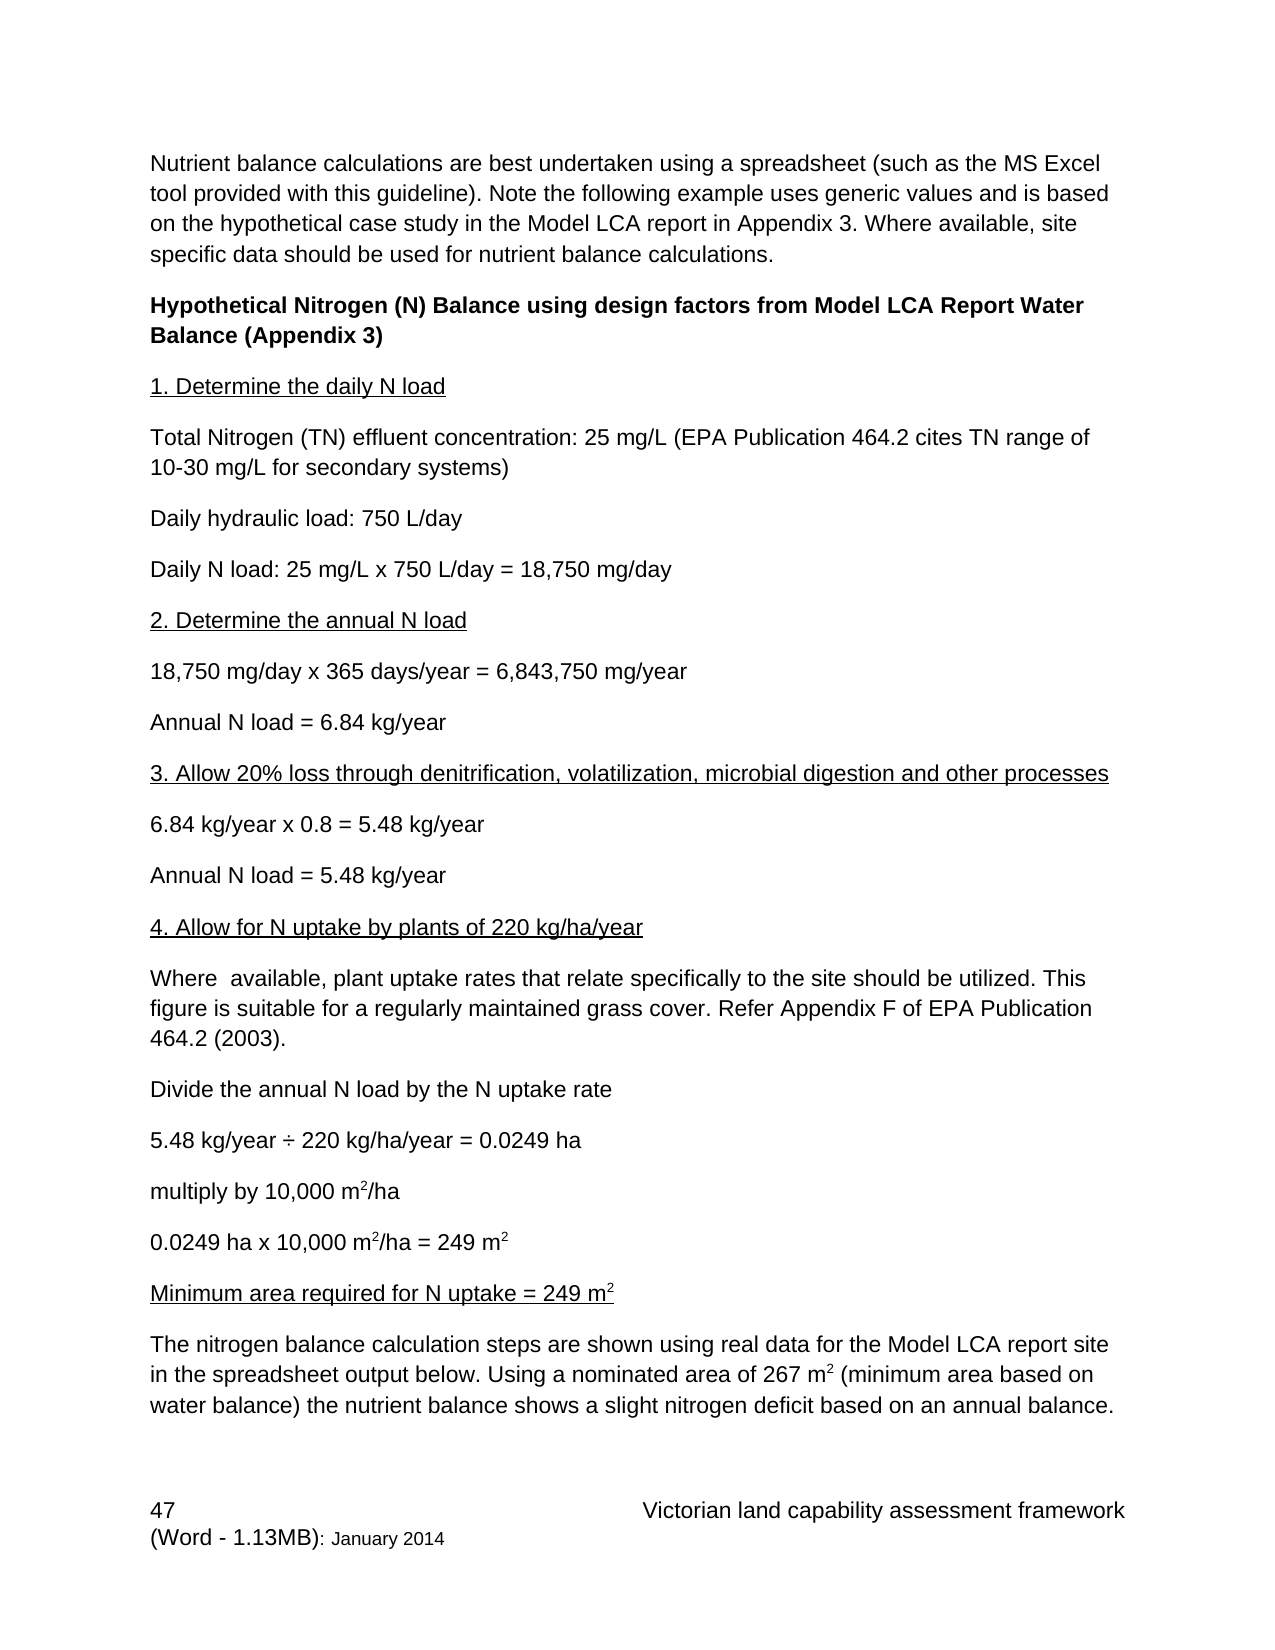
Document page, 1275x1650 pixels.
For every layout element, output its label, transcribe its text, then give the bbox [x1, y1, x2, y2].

text Minimum area required for N uptake = 249 m2 [150, 1280, 1125, 1307]
text multiply by 10,000 m2/ha [150, 1178, 1125, 1204]
text 2. Determine the annual N load [150, 607, 1125, 634]
text Total Nitrogen (TN) efﬂuent concentration: 25 mg/L (EPA Publication 464.2 cites TN range of 10-30 mg/L for secondary systems) [150, 424, 1125, 481]
text Daily N load: 25 mg/L x 750 L/day = 18,750 mg/day [150, 556, 1125, 583]
text Annual N load = 5.48 kg/year [150, 862, 1125, 889]
text Hypothetical Nitrogen (N) Balance using design factors from Model LCA Report Water Balance (Appendix 3) [150, 292, 1125, 348]
text 18,750 mg/day x 365 days/year = 6,843,750 mg/year [150, 658, 1125, 685]
text Nutrient balance calculations are best undertaken using a spreadsheet (such as the MS Excel tool provided with this guideline). Note the following example uses generic values and is based on the hypothetical case study in the Model LCA report in Appendix 3. Where available, site specific data should be used for nutrient balance calculations. [150, 150, 1125, 267]
text Where available, plant uptake rates that relate speciﬁcally to the site should be utilized. This ﬁgure is suitable for a regularly maintained grass cover. Refer Appendix F of EPA Publication 464.2 (2003). [150, 964, 1125, 1051]
text 0.0249 ha x 10,000 m2/ha = 249 m2 [150, 1229, 1125, 1256]
text Daily hydraulic load: 750 L/day [150, 505, 1125, 532]
text 3. Allow 20% loss through denitriﬁcation, volatilization, microbial digestion and other processes [150, 760, 1125, 787]
text 6.84 kg/year x 0.8 = 5.48 kg/year [150, 811, 1125, 838]
text Annual N load = 6.84 kg/year [150, 709, 1125, 736]
text Divide the annual N load by the N uptake rate [150, 1076, 1125, 1102]
text The nitrogen balance calculation steps are shown using real data for the Model LCA report site in the spreadsheet output below. Using a nominated area of 267 m2 (minimum area based on water balance) the nutrient balance shows a slight nitrogen deﬁcit based on an annual balance. [150, 1331, 1125, 1418]
text 5.48 kg/year ÷ 220 kg/ha/year = 0.0249 ha [150, 1127, 1125, 1153]
text 4. Allow for N uptake by plants of 220 kg/ha/year [150, 913, 1125, 940]
text 1. Determine the daily N load [150, 373, 1125, 399]
